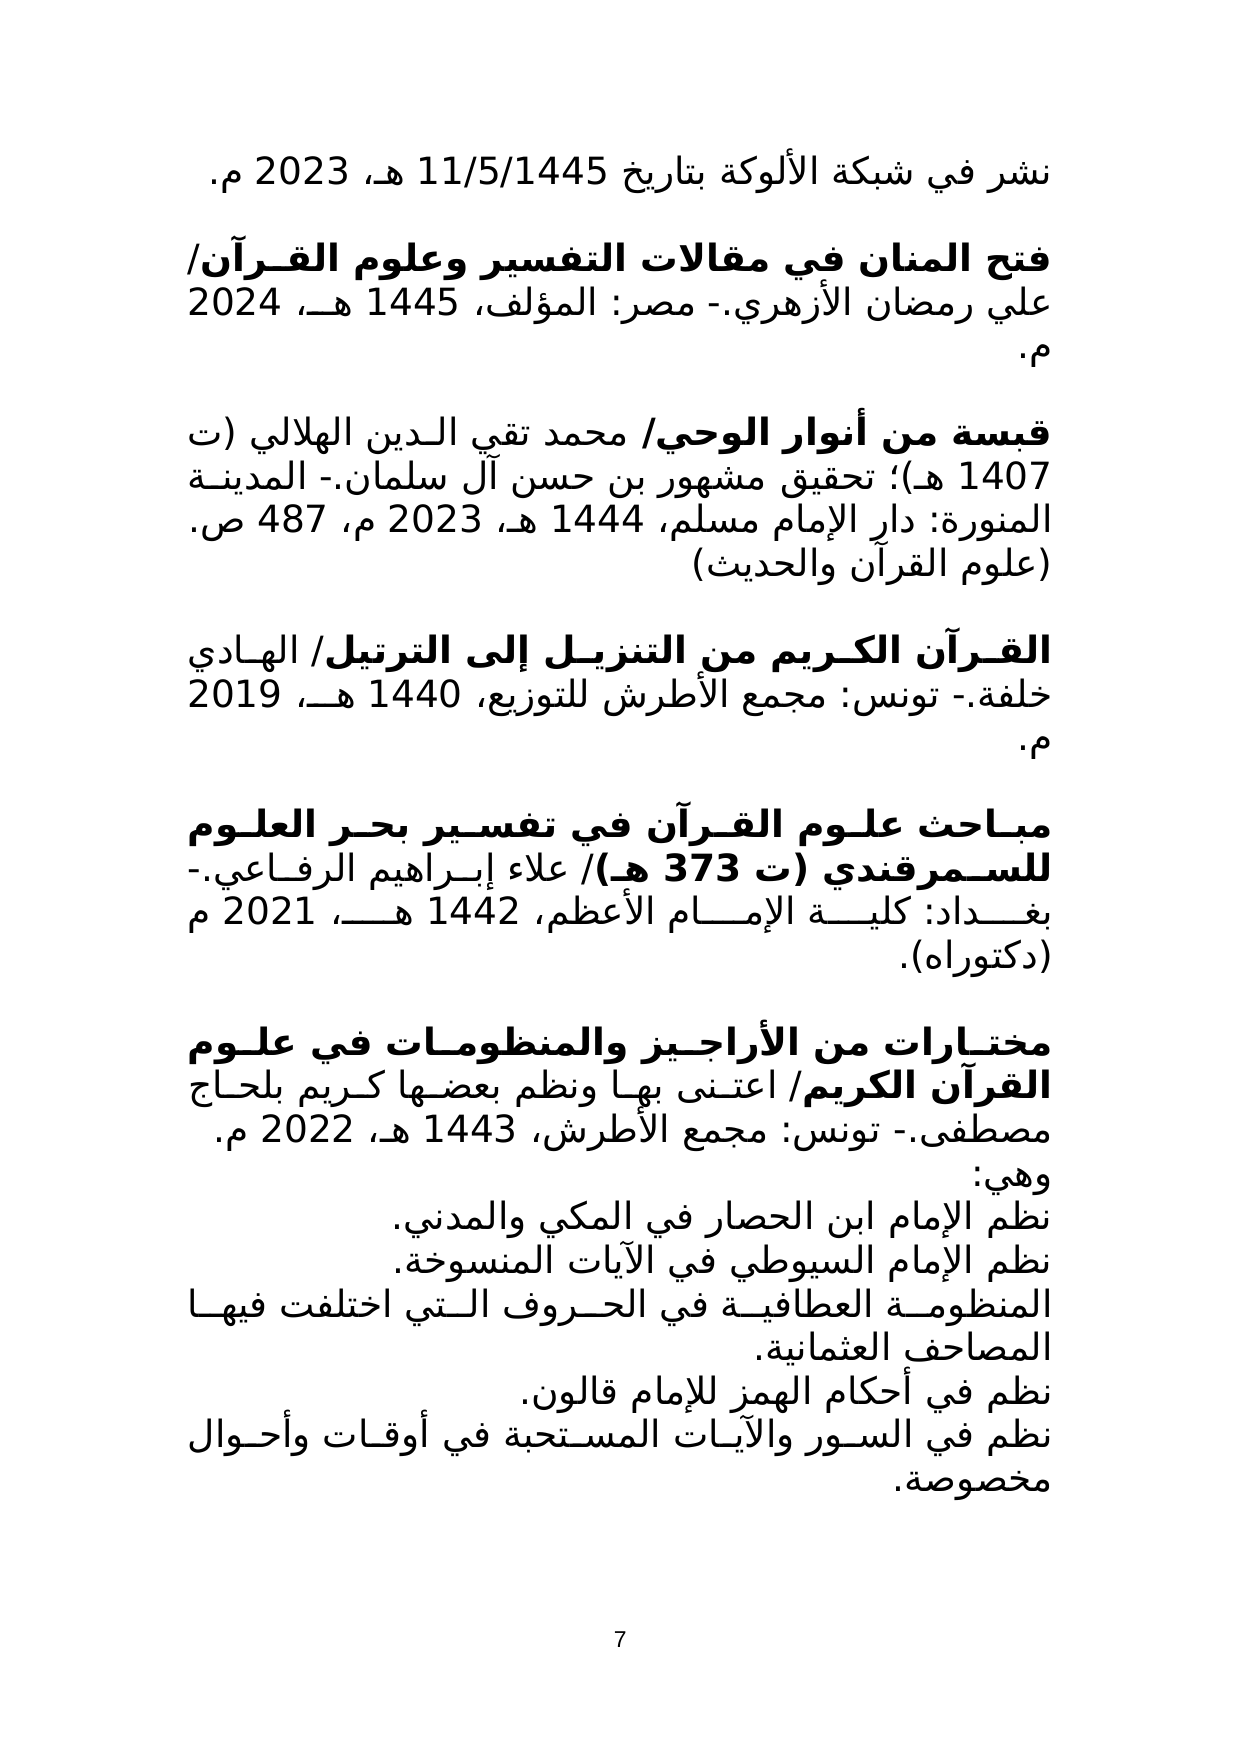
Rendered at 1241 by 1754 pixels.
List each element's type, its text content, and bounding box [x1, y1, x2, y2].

text وهي: [187, 1151, 1053, 1195]
text مختارات من الأراجيز والمنظومات في علوم القرآن الكريم/ اعتنى بها ونظم بعضها كريم بلحاج مصطفى.- تونس: مجمع الأطرش، 1443 هـ، 2022 م. [187, 1020, 1053, 1151]
text فتح المنان في مقالات التفسير وعلوم القرآن/ علي رمضان الأزهري.- مصر: المؤلف، 1445 هـ، 2024 م. [187, 237, 1053, 368]
text القرآن الكريم من التنزيل إلى الترتيل/ الهادي خلفة.- تونس: مجمع الأطرش للتوزيع، 1440 هـ، 2019 م. [187, 628, 1053, 759]
text نظم الإمام السيوطي في الآيات المنسوخة. [187, 1238, 1053, 1282]
text نظم في أحكام الهمز للإمام قالون. [187, 1369, 1053, 1413]
text نشر في شبكة الألوكة بتاريخ 11/5/1445 هـ، 2023 م. [187, 150, 1053, 194]
text نظم في السور والآيات المستحبة في أوقات وأحوال مخصوصة. [187, 1413, 1053, 1500]
text نظم الإمام ابن الحصار في المكي والمدني. [187, 1195, 1053, 1238]
text قبسة من أنوار الوحي/ محمد تقي الدين الهلالي (ت 1407 هـ)؛ تحقيق مشهور بن حسن آل سلمان.- المدينة المنورة: دار الإمام مسلم، 1444 هـ، 2023 م، 487 ص. [187, 411, 1053, 542]
text مباحث علوم القرآن في تفسير بحر العلوم للسمرقندي (ت 373 هـ)/ علاء إبراهيم الرفاعي.- بغداد: كلية الإمام الأعظم، 1442 هـ، 2021 م (دكتوراه). [187, 803, 1053, 977]
text المنظومة العطافية في الحروف التي اختلفت فيها المصاحف العثمانية. [187, 1282, 1053, 1369]
text (علوم القرآن والحديث) [187, 542, 1053, 585]
